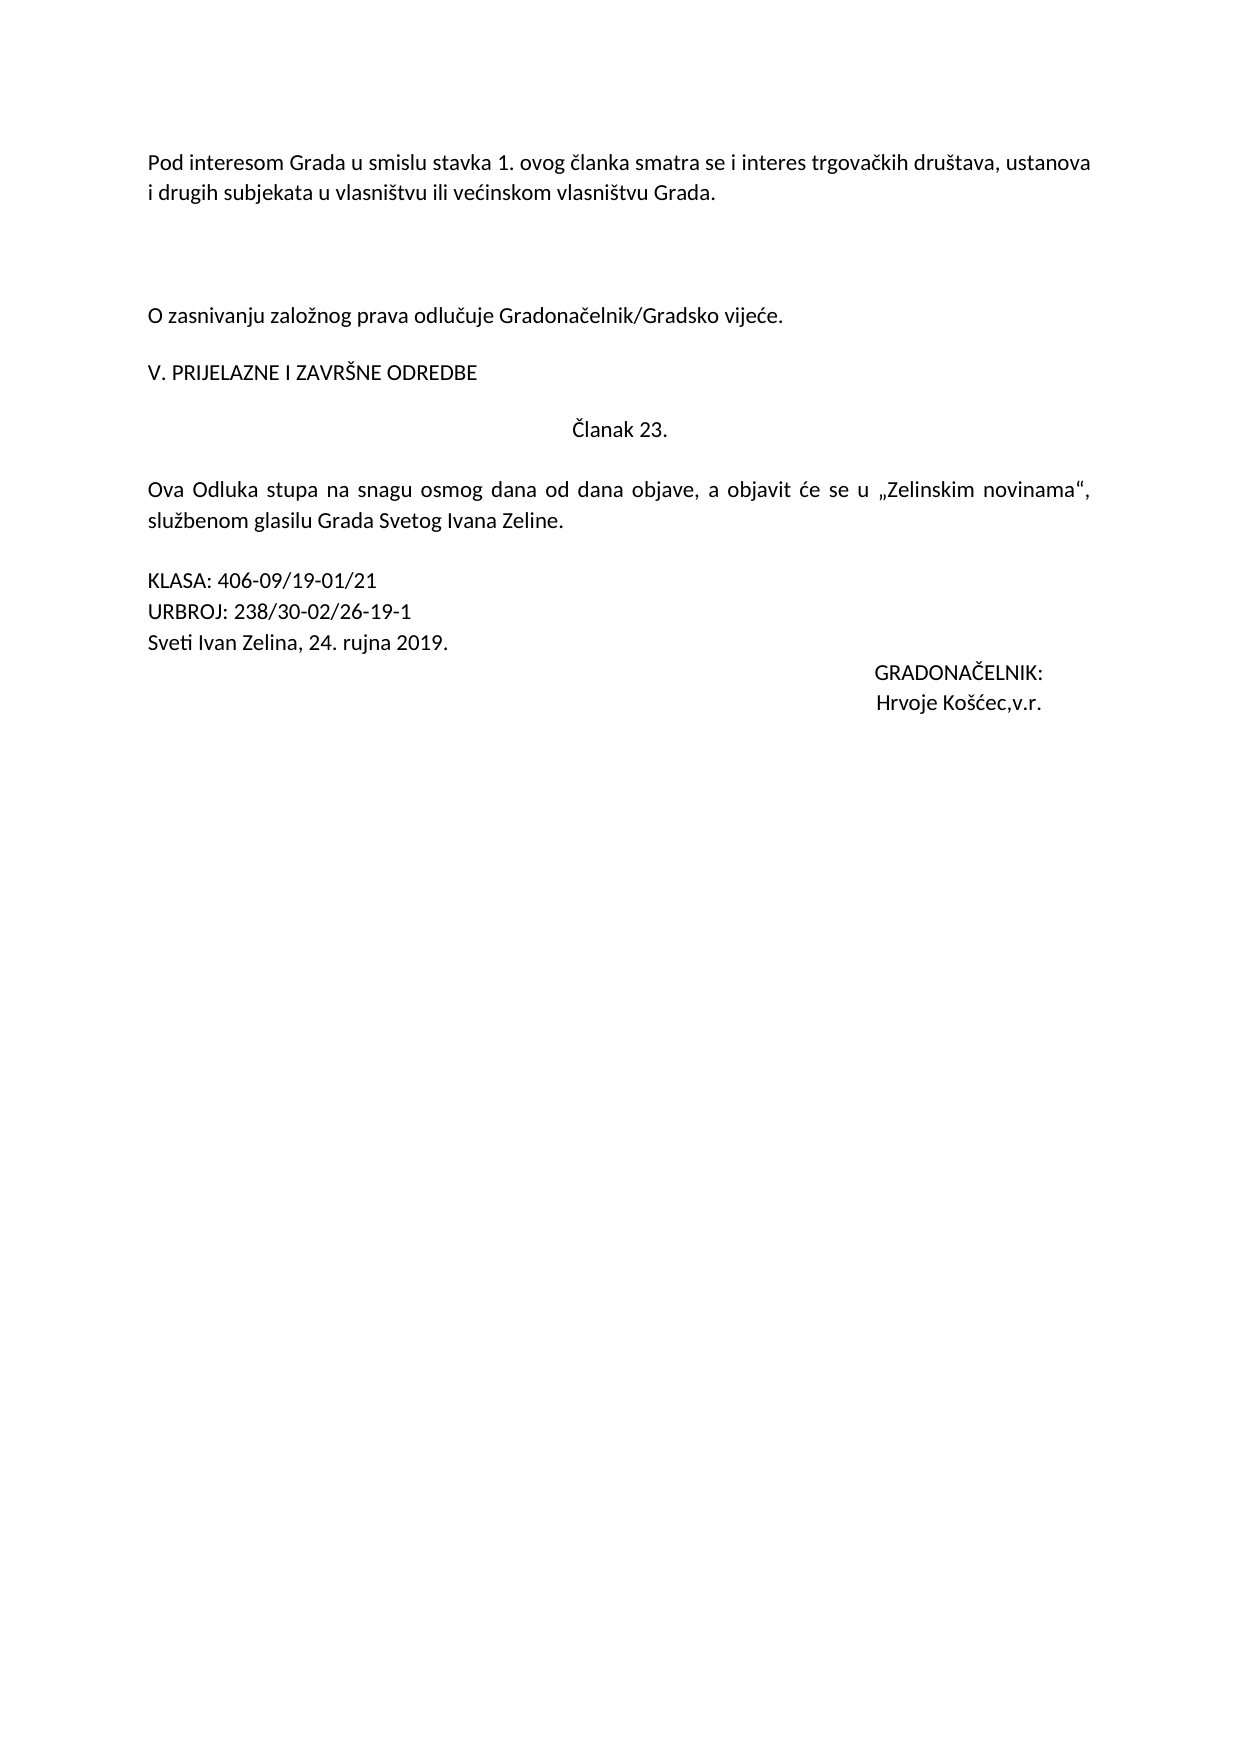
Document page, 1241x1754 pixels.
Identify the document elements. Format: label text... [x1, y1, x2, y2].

text Članak 23. [148, 416, 1093, 444]
text Ova Odluka stupa na snagu osmog dana od dana objave, a objavit će se u „Zelinskim novinama“, službenom glasilu Grada Svetog Ivana Zeline. [148, 476, 1093, 534]
table_header GRADONAČELNIK: [826, 658, 1092, 688]
text KLASA: 406-09/19-01/21 [148, 566, 1093, 594]
text Pod interesom Grada u smislu stavka 1. ovog članka smatra se i interes trgovačkih društava, ustanova i drugih subjekata u vlasništvu ili većinskom vlasništvu Grada. [148, 148, 1093, 206]
text URBROJ: 238/30-02/26-19-1 [148, 597, 1093, 625]
table_cell Hrvoje Košćec,v.r. [826, 689, 1092, 718]
text V. PRIJELAZNE I ZAVRŠNE ODREDBE [148, 358, 1093, 386]
text Sveti Ivan Zelina, 24. rujna 2019. [148, 628, 1093, 656]
text O zasnivanju založnog prava odlučuje Gradonačelnik/Gradsko vijeće. [148, 301, 1093, 329]
